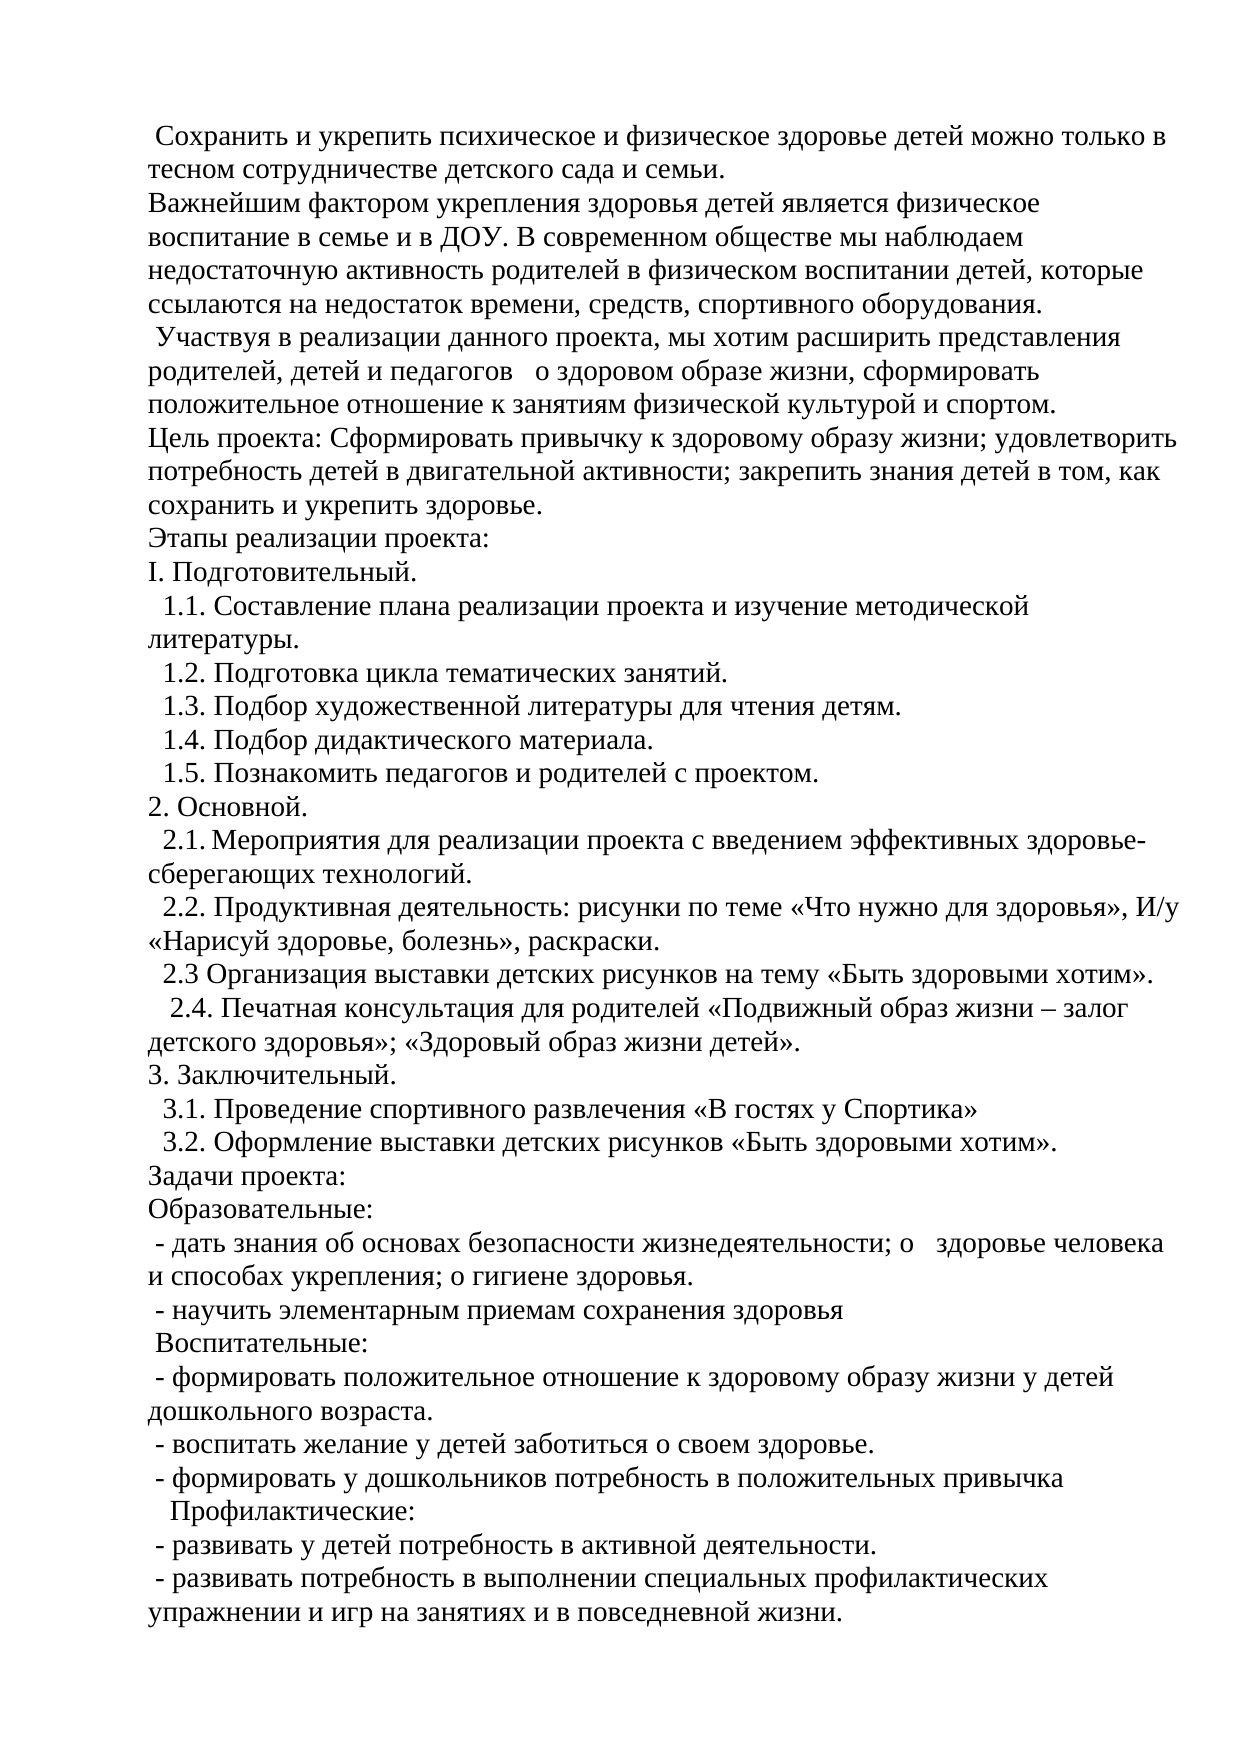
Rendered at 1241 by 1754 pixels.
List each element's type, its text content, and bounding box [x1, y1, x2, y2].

text - дать знания об основах безопасности жизнедеятельности; о здоровье человека и способах укрепления; о гигиене здоровья. [148, 1225, 1181, 1292]
text - формировать у дошкольников потребность в положительных привычка [148, 1460, 1181, 1493]
text 2.1. Мероприятия для реализации проекта с введением эффективных здоровье-сберегающих технологий. [148, 822, 1181, 889]
text - воспитать желание у детей заботиться о своем здоровье. [148, 1426, 1181, 1460]
text - развивать у детей потребность в активной деятельности. [148, 1527, 1181, 1560]
text 1.1. Составление плана реализации проекта и изучение методической литературы. [148, 588, 1181, 655]
text Цель проекта: Сформировать привычку к здоровому образу жизни; удовлетворить потребность детей в двигательной активности; закрепить знания детей в том, как сохранить и укрепить здоровье. [148, 420, 1181, 521]
text 1.4. Подбор дидактического материала. [148, 722, 1181, 755]
text Сохранить и укрепить психическое и физическое здоровье детей можно только в тесном сотрудничестве детского сада и семьи. [148, 118, 1181, 185]
text 2.3 Организация выставки детских рисунков на тему «Быть здоровыми хотим». [148, 957, 1181, 990]
text Профилактические: [148, 1493, 1181, 1527]
text 2.2. Продуктивная деятельность: рисунки по теме «Что нужно для здоровья», И/у «Нарисуй здоровье, болезнь», раскраски. [148, 889, 1181, 957]
text 1.5. Познакомить педагогов и родителей с проектом. [148, 755, 1181, 789]
text Образовательные: [148, 1191, 1181, 1225]
text Задачи проекта: [148, 1158, 1181, 1191]
text 3.2. Оформление выставки детских рисунков «Быть здоровыми хотим». [148, 1124, 1181, 1158]
text 3. Заключительный. [148, 1057, 1181, 1091]
text 2. Основной. [148, 789, 1181, 822]
text Важнейшим фактором укрепления здоровья детей является физическое воспитание в семье и в ДОУ. В современном обществе мы наблюдаем недостаточную активность родителей в физическом воспитании детей, которые ссылаются на недостаток времени, средств, спортивного оборудования. [148, 185, 1181, 319]
text 1.3. Подбор художественной литературы для чтения детям. [148, 688, 1181, 722]
text I. Подготовительный. [148, 554, 1181, 588]
text 2.4. Печатная консультация для родителей «Подвижный образ жизни – залог детского здоровья»; «Здоровый образ жизни детей». [148, 990, 1181, 1057]
text Этапы реализации проекта: [148, 521, 1181, 554]
text 1.2. Подготовка цикла тематических занятий. [148, 655, 1181, 688]
text Воспитательные: [148, 1326, 1181, 1359]
text - развивать потребность в выполнении специальных профилактических упражнении и игр на занятиях и в повседневной жизни. [148, 1560, 1181, 1627]
text 3.1. Проведение спортивного развлечения «В гостях у Спортика» [148, 1091, 1181, 1124]
text Участвуя в реализации данного проекта, мы хотим расширить представления родителей, детей и педагогов о здоровом образе жизни, сформировать положительное отношение к занятиям физической культурой и спортом. [148, 319, 1181, 420]
text - научить элементарным приемам сохранения здоровья [148, 1292, 1181, 1326]
text - формировать положительное отношение к здоровому образу жизни у детей дошкольного возраста. [148, 1359, 1181, 1426]
